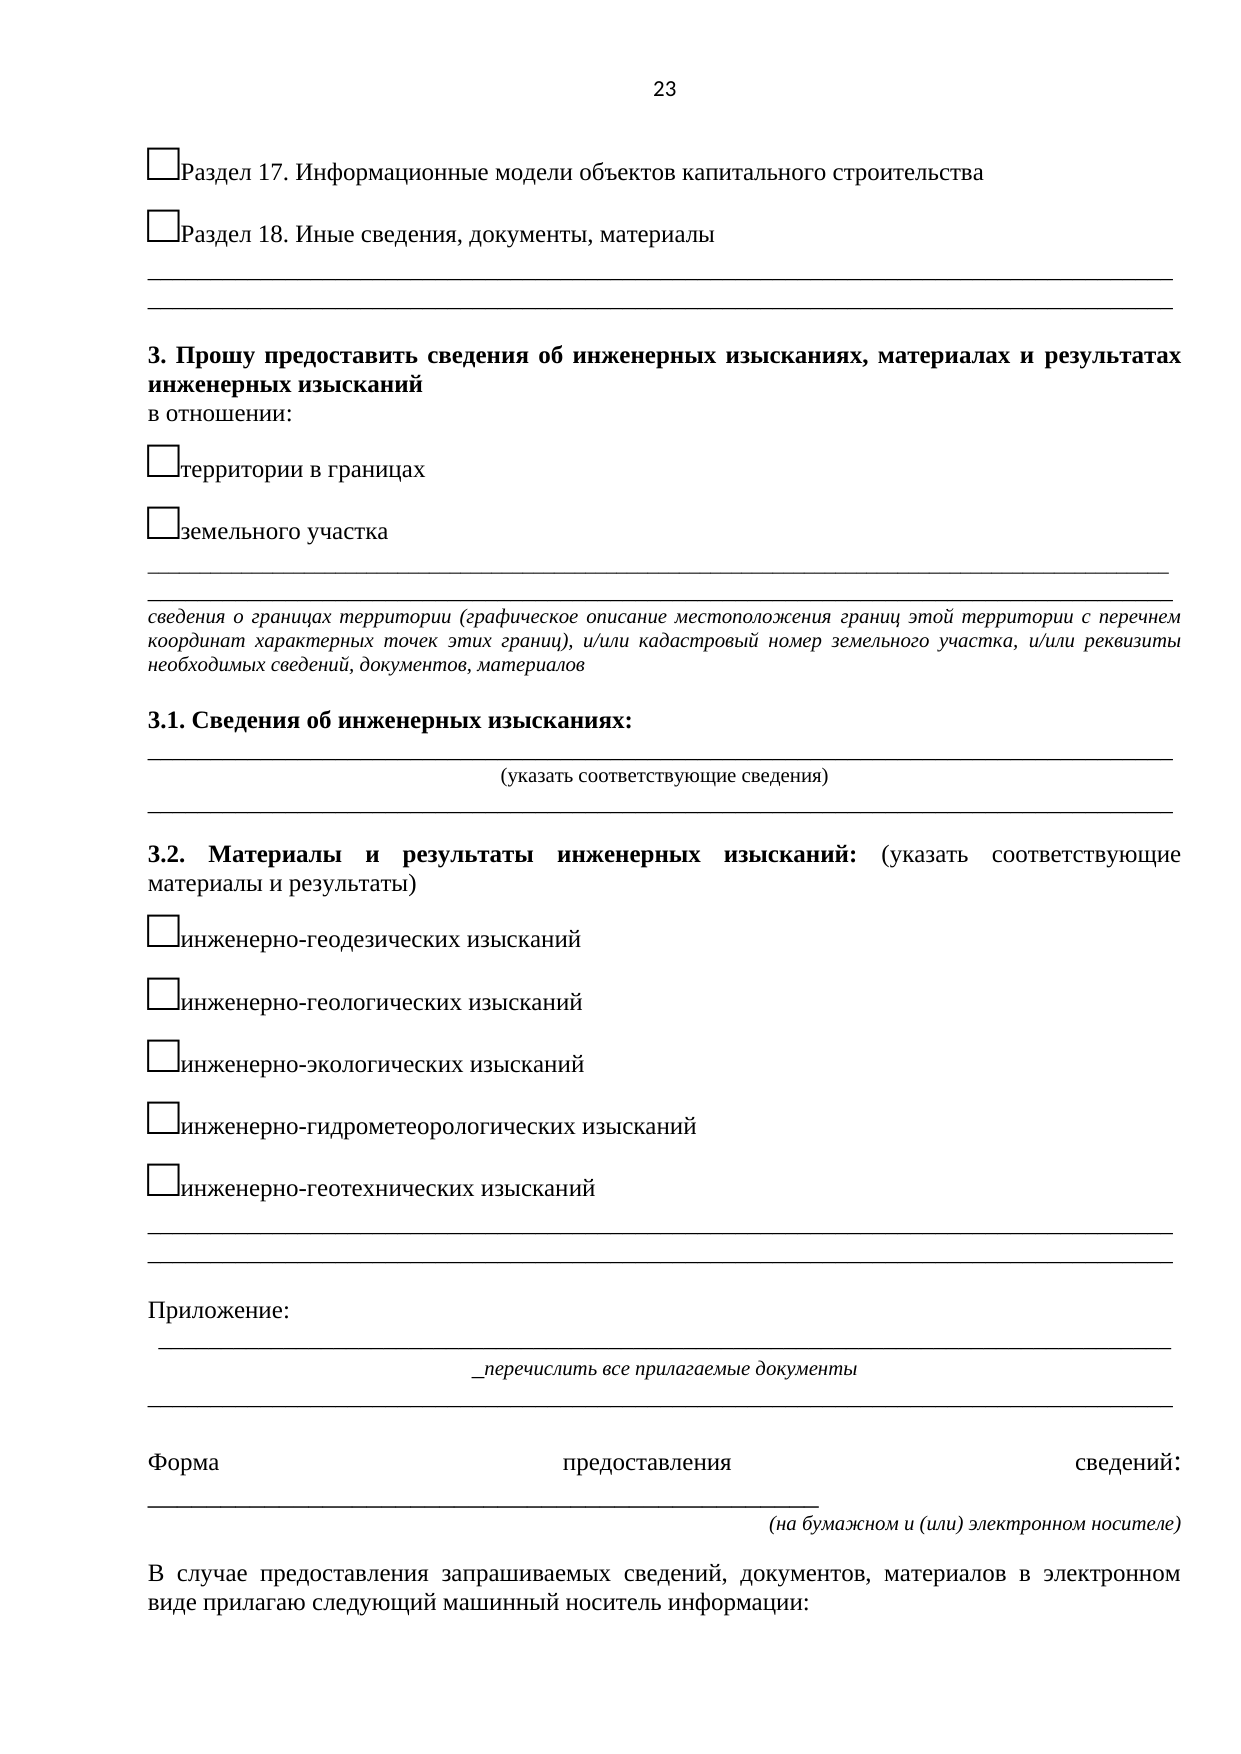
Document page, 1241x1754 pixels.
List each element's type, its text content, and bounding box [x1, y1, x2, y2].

text Приложение: [148, 1295, 1181, 1323]
text __________________________________________________________________________________ [148, 1208, 1181, 1237]
text □Раздел 18. Иные сведения, документы, материалы [148, 192, 1181, 254]
text □инженерно-геотехнических изысканий [148, 1146, 1181, 1208]
text □инженерно-экологических изысканий [148, 1022, 1181, 1084]
text __________________________________________________________________________________ [148, 734, 1181, 763]
text В случае предоставления запрашиваемых сведений, документов, материалов в электронном виде прилагаю следующий машинный носитель информации: [148, 1558, 1181, 1616]
text □инженерно-гидрометеорологических изысканий [148, 1084, 1181, 1146]
text □инженерно-геологических изысканий [148, 959, 1181, 1022]
text □инженерно-геодезических изысканий [148, 897, 1181, 959]
text (указать соответствующие сведения) [148, 763, 1181, 787]
text □территории в границах [148, 427, 1181, 489]
text □земельного участка [148, 489, 1181, 551]
text __________________________________________________________________________________ [148, 283, 1181, 312]
text __________________________________________________________________________________перечислить все прилагаемые документы [148, 1323, 1181, 1381]
text в отношении: [148, 398, 1181, 427]
text (на бумажном и (или) электронном носителе) [148, 1510, 1181, 1534]
text 3.1. Сведения об инженерных изысканиях: [148, 705, 1181, 734]
text __________________________________________________________________________________ [148, 254, 1181, 283]
text __________________________________________________________________________________________________ [148, 551, 1181, 576]
text 3.2. Материалы и результаты инженерных изысканий: (указать соответствующие материалы и результаты) [148, 839, 1181, 897]
text Форма предоставления сведений: ______________________________________________ [148, 1443, 1181, 1510]
text __________________________________________________________________________________ [148, 576, 1181, 604]
text 3. Прошу предоставить сведения об инженерных изысканиях, материалах и результатах инженерных изысканий [148, 341, 1181, 398]
text __________________________________________________________________________________ [148, 1237, 1181, 1266]
text __________________________________________________________________________________ [148, 1381, 1181, 1410]
text сведения о границах территории (графическое описание местоположения границ этой территории с перечнем координат характерных точек этих границ), и/или кадастровый номер земельного участка, и/или реквизиты необходимых сведений, документов, материалов [148, 604, 1181, 676]
text __________________________________________________________________________________ [148, 787, 1181, 816]
text □Раздел 17. Информационные модели объектов капитального строительства [148, 130, 1181, 192]
